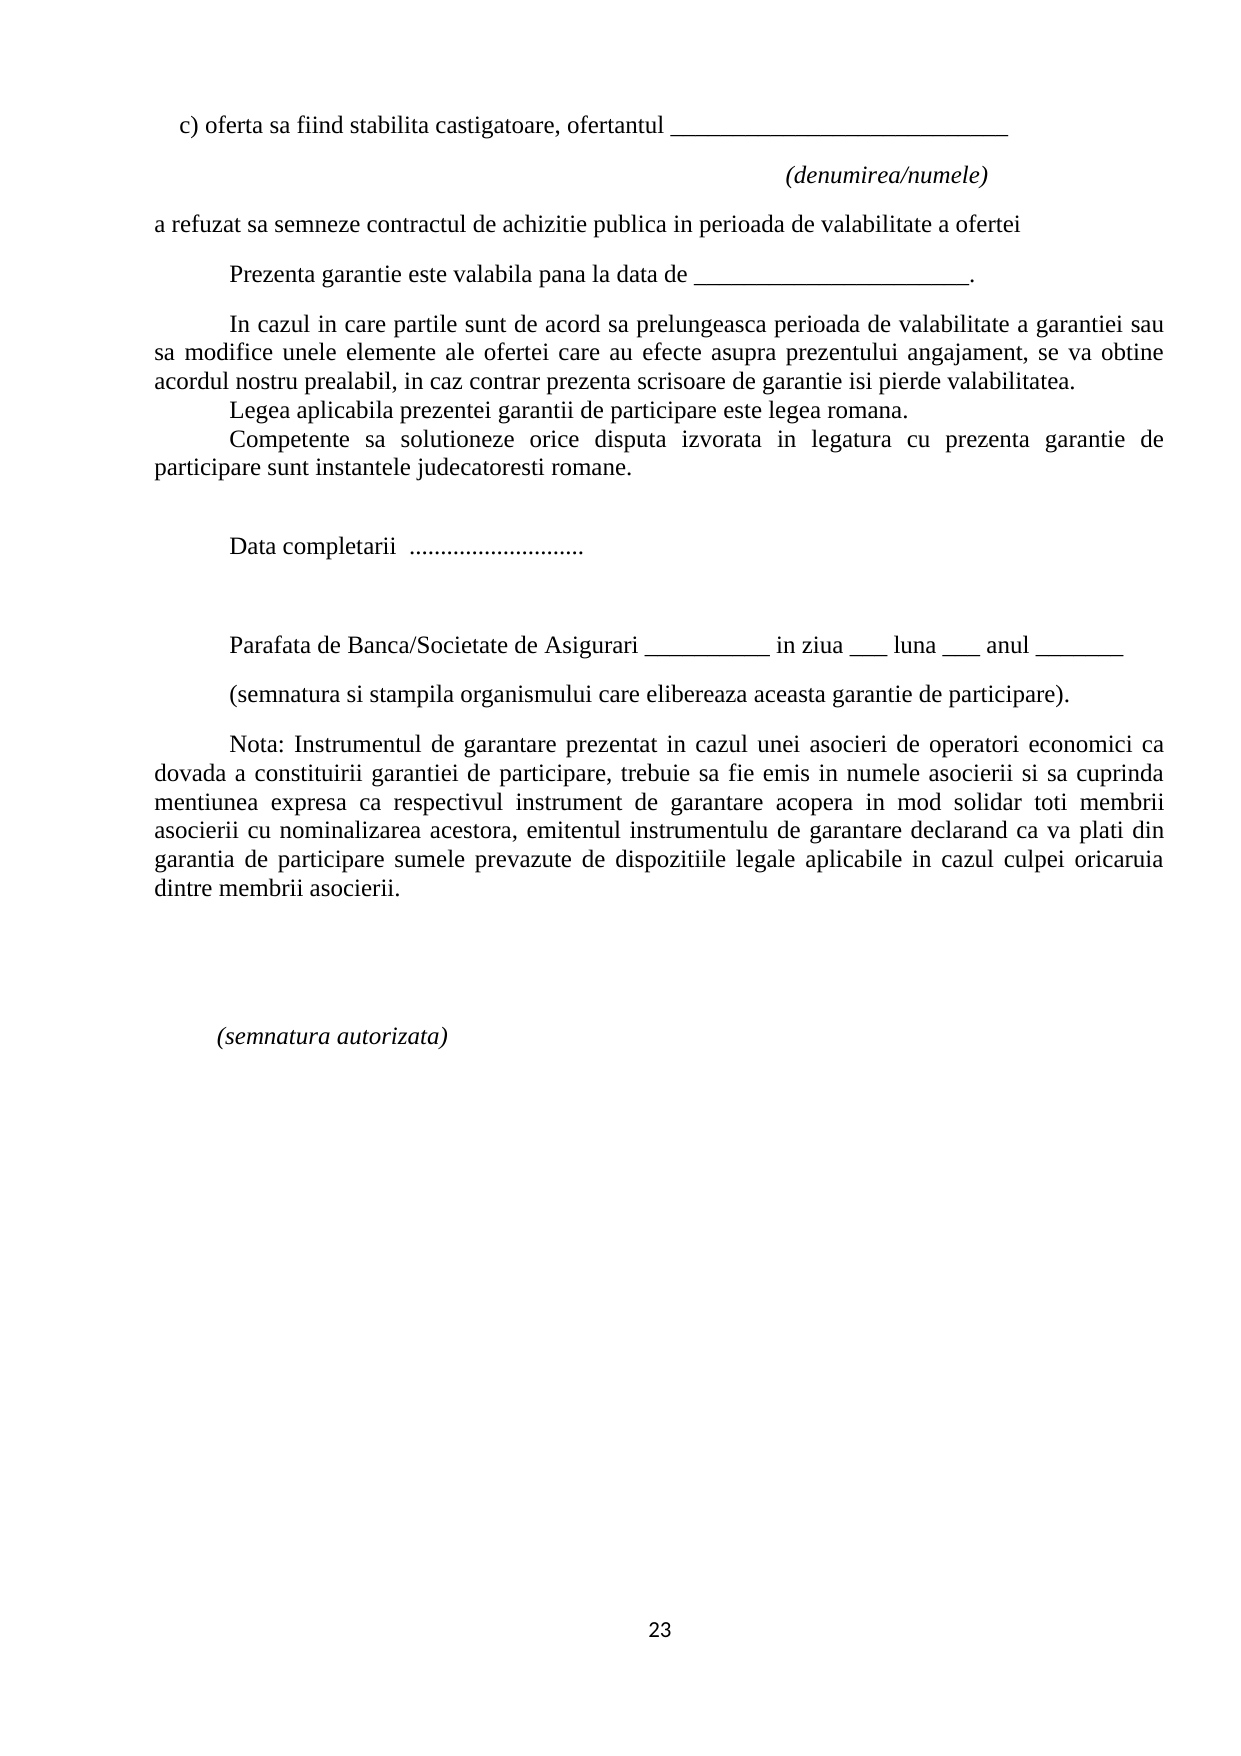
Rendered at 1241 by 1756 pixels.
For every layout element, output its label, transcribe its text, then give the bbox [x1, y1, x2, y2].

text Prezenta garantie este valabila pana la data de ______________________. [154, 259, 1165, 288]
text a refuzat sa semneze contractul de achizitie publica in perioada de valabilitate a ofertei [154, 209, 1165, 238]
text Legea aplicabila prezentei garantii de participare este legea romana. [154, 395, 1165, 424]
text Nota: Instrumentul de garantare prezentat in cazul unei asocieri de operatori economici ca dovada a constituirii garantiei de participare, trebuie sa fie emis in numele asocierii si sa cuprinda mentiunea expresa ca respectivul instrument de garantare acopera in mod solidar toti membrii asocierii cu nominalizarea acestora, emitentul instrumentulu de garantare declarand ca va plati din garantia de participare sumele prevazute de dispozitiile legale aplicabile in cazul culpei oricaruia dintre membrii asocierii. [154, 729, 1165, 902]
text Competente sa solutioneze orice disputa izvorata in legatura cu prezenta garantie de participare sunt instantele judecatoresti romane. [154, 424, 1165, 481]
text (semnatura autorizata) [154, 1021, 1165, 1050]
text Data completarii ............................ [154, 531, 1165, 559]
text (denumirea/numele) [154, 160, 1165, 189]
text In cazul in care partile sunt de acord sa prelungeasca perioada de valabilitate a garantiei sau sa modifice unele elemente ale ofertei care au efecte asupra prezentului angajament, se va obtine acordul nostru prealabil, in caz contrar prezenta scrisoare de garantie isi pierde valabilitatea. [154, 309, 1165, 395]
text c) oferta sa fiind stabilita castigatoare, ofertantul ___________________________ [154, 110, 1165, 139]
text Parafata de Banca/Societate de Asigurari __________ in ziua ___ luna ___ anul _______ [154, 630, 1165, 659]
text (semnatura si stampila organismului care elibereaza aceasta garantie de participare). [154, 679, 1165, 708]
